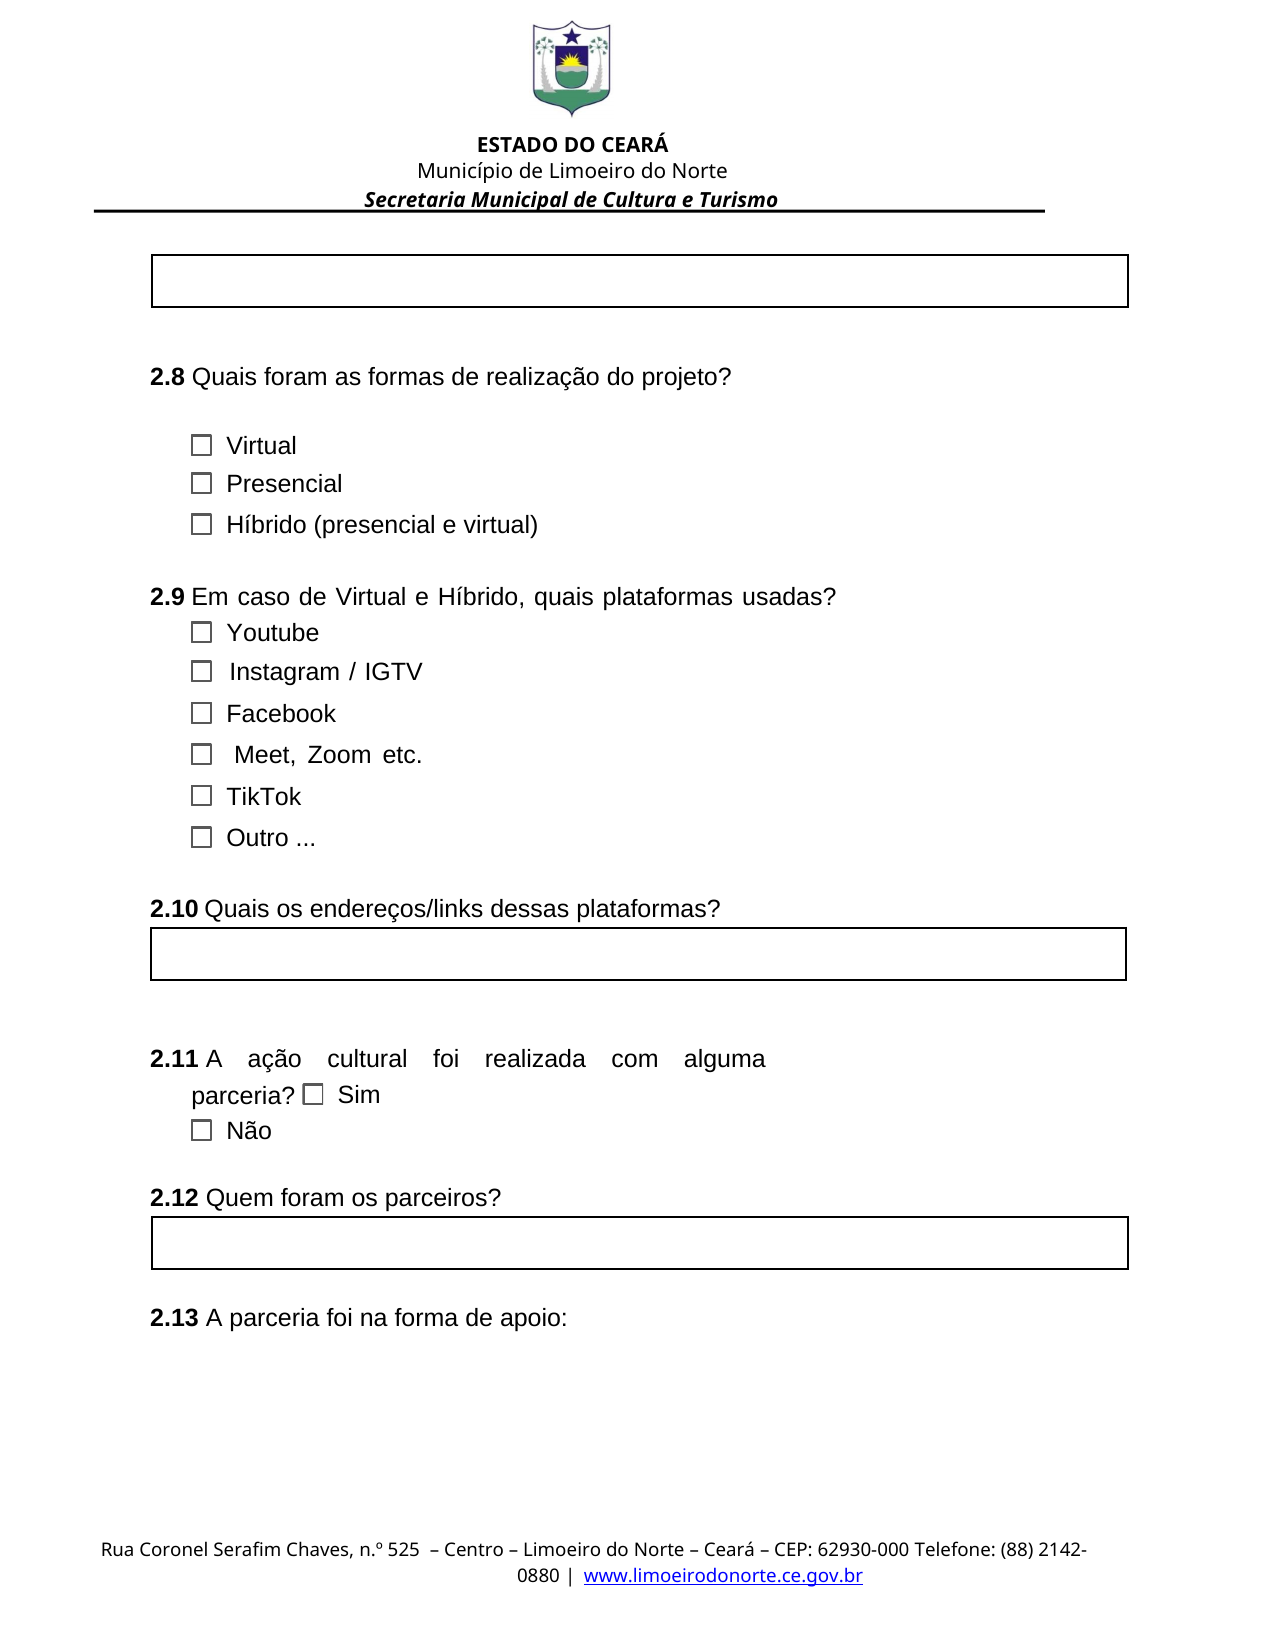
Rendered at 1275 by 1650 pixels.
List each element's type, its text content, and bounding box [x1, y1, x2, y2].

text Meet, Zoom etc. TikTok [191, 739, 423, 816]
picture [191, 785, 212, 806]
text Instagram / IGTV Facebook [191, 657, 423, 733]
picture [191, 1119, 212, 1141]
list A ação cultural foi realizada com alguma parceria? Sim [150, 1044, 766, 1110]
picture [191, 621, 212, 643]
picture [191, 513, 212, 535]
list A parceria foi na forma de apoio: [150, 1303, 1139, 1332]
list Quais os endereços/links dessas plataformas? [150, 894, 1139, 923]
picture [191, 743, 212, 765]
list Quais foram as formas de realização do projeto? [150, 362, 1139, 391]
picture [191, 472, 212, 494]
picture [302, 1083, 324, 1105]
list Quem foram os parceiros? [150, 1183, 1139, 1212]
picture [191, 660, 212, 682]
picture [529, 20, 614, 119]
text Híbrido (presencial e virtual) [191, 510, 1139, 544]
text Não [191, 1117, 1139, 1146]
picture [191, 434, 212, 456]
list Em caso de Virtual e Híbrido, quais plataformas usadas? Youtube [150, 581, 836, 649]
text Virtual [191, 431, 1139, 462]
picture [191, 826, 212, 848]
picture [191, 702, 212, 724]
text Presencial [191, 469, 1139, 503]
text Outro ... [191, 823, 1139, 857]
